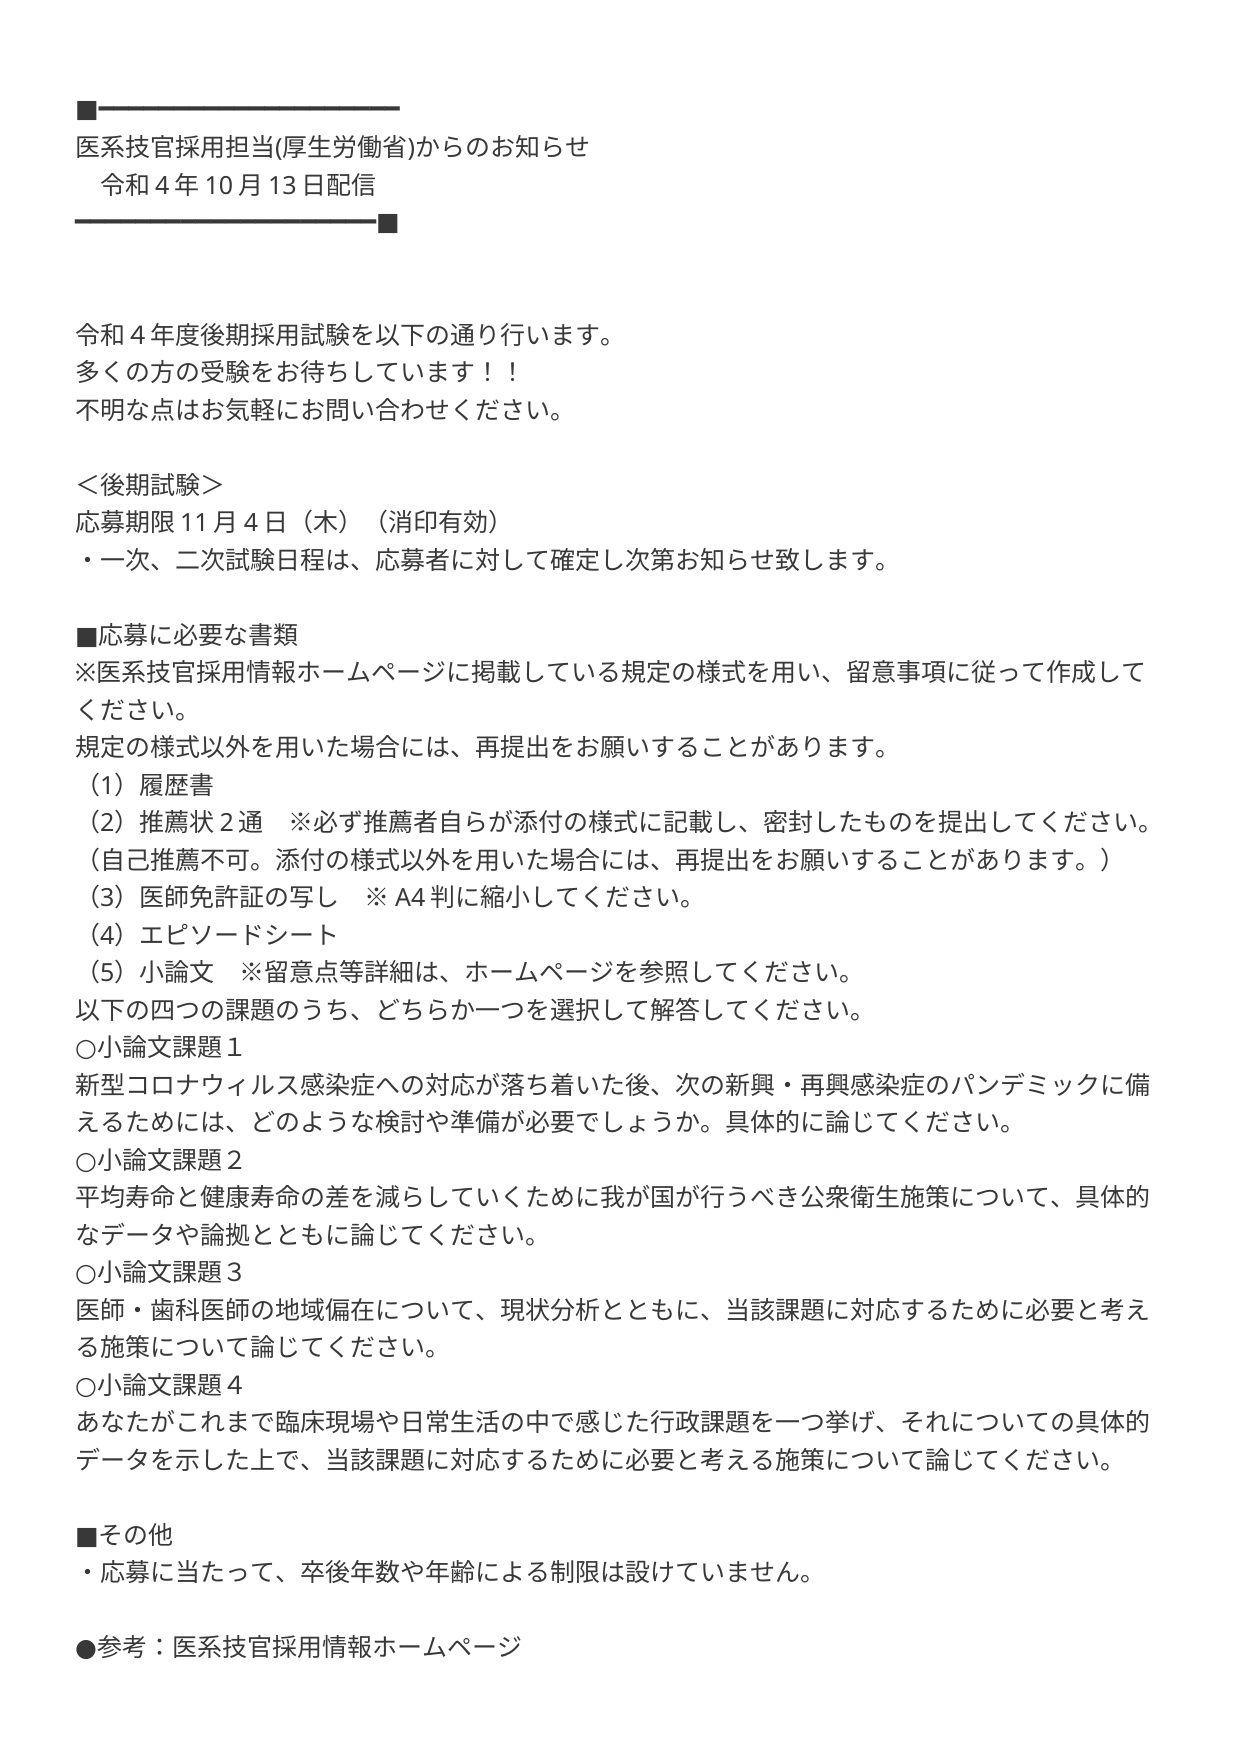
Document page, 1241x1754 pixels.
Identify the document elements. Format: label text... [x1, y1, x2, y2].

text ○小論文課題２ [75, 1139, 1165, 1177]
text 医師・歯科医師の地域偏在について、現状分析とともに、当該課題に対応するために必要と考える施策について論じてください。 [75, 1289, 1165, 1364]
text ■その他 [75, 1514, 1165, 1552]
text ■応募に必要な書類 [75, 614, 1165, 652]
text （4）エピソードシート [75, 914, 1165, 952]
text ※医系技官採用情報ホームページに掲載している規定の様式を用い、留意事項に従って作成してください。 [75, 652, 1165, 727]
text ○小論文課題３ [75, 1252, 1165, 1289]
text ・一次、二次試験日程は、応募者に対して確定し次第お知らせ致します。 [75, 539, 1165, 577]
text ━━━━━━━━━━━━━━━━━━━━■ [75, 202, 1165, 239]
text （3）医師免許証の写し ※ A4判に縮小してください。 [75, 877, 1165, 914]
text 新型コロナウィルス感染症への対応が落ち着いた後、次の新興・再興感染症のパンデミックに備えるためには、どのような検討や準備が必要でしょうか。具体的に論じてください。 [75, 1064, 1165, 1139]
text ■━━━━━━━━━━━━━━━━━━━━ [75, 89, 1165, 127]
text ・応募に当たって、卒後年数や年齢による制限は設けていません。 [75, 1552, 1165, 1589]
text 応募期限11月4日（木）（消印有効） [75, 502, 1165, 539]
text 令和４年度後期採用試験を以下の通り行います。 [75, 314, 1165, 352]
text 不明な点はお気軽にお問い合わせください。 [75, 389, 1165, 427]
text 医系技官採用担当(厚生労働省)からのお知らせ [75, 127, 1165, 164]
text あなたがこれまで臨床現場や日常生活の中で感じた行政課題を一つ挙げ、それについての具体的データを示した上で、当該課題に対応するために必要と考える施策について論じてください。 [75, 1402, 1165, 1477]
text 令和4年10月13日配信 [75, 164, 1165, 202]
text ●参考：医系技官採用情報ホームページ [75, 1627, 1165, 1664]
text 以下の四つの課題のうち、どちらか一つを選択して解答してください。 [75, 989, 1165, 1027]
text （2）推薦状2通 ※必ず推薦者自らが添付の様式に記載し、密封したものを提出してください。（自己推薦不可。添付の様式以外を用いた場合には、再提出をお願いすることがあります。） [75, 802, 1165, 877]
text ○小論文課題４ [75, 1364, 1165, 1402]
text ＜後期試験＞ [75, 464, 1165, 502]
text 規定の様式以外を用いた場合には、再提出をお願いすることがあります。 [75, 727, 1165, 764]
text （1）履歴書 [75, 764, 1165, 802]
text 平均寿命と健康寿命の差を減らしていくために我が国が行うべき公衆衛生施策について、具体的なデータや論拠とともに論じてください。 [75, 1177, 1165, 1252]
text （5）小論文 ※留意点等詳細は、ホームページを参照してください。 [75, 952, 1165, 989]
text 多くの方の受験をお待ちしています！！ [75, 352, 1165, 389]
text ○小論文課題１ [75, 1027, 1165, 1064]
